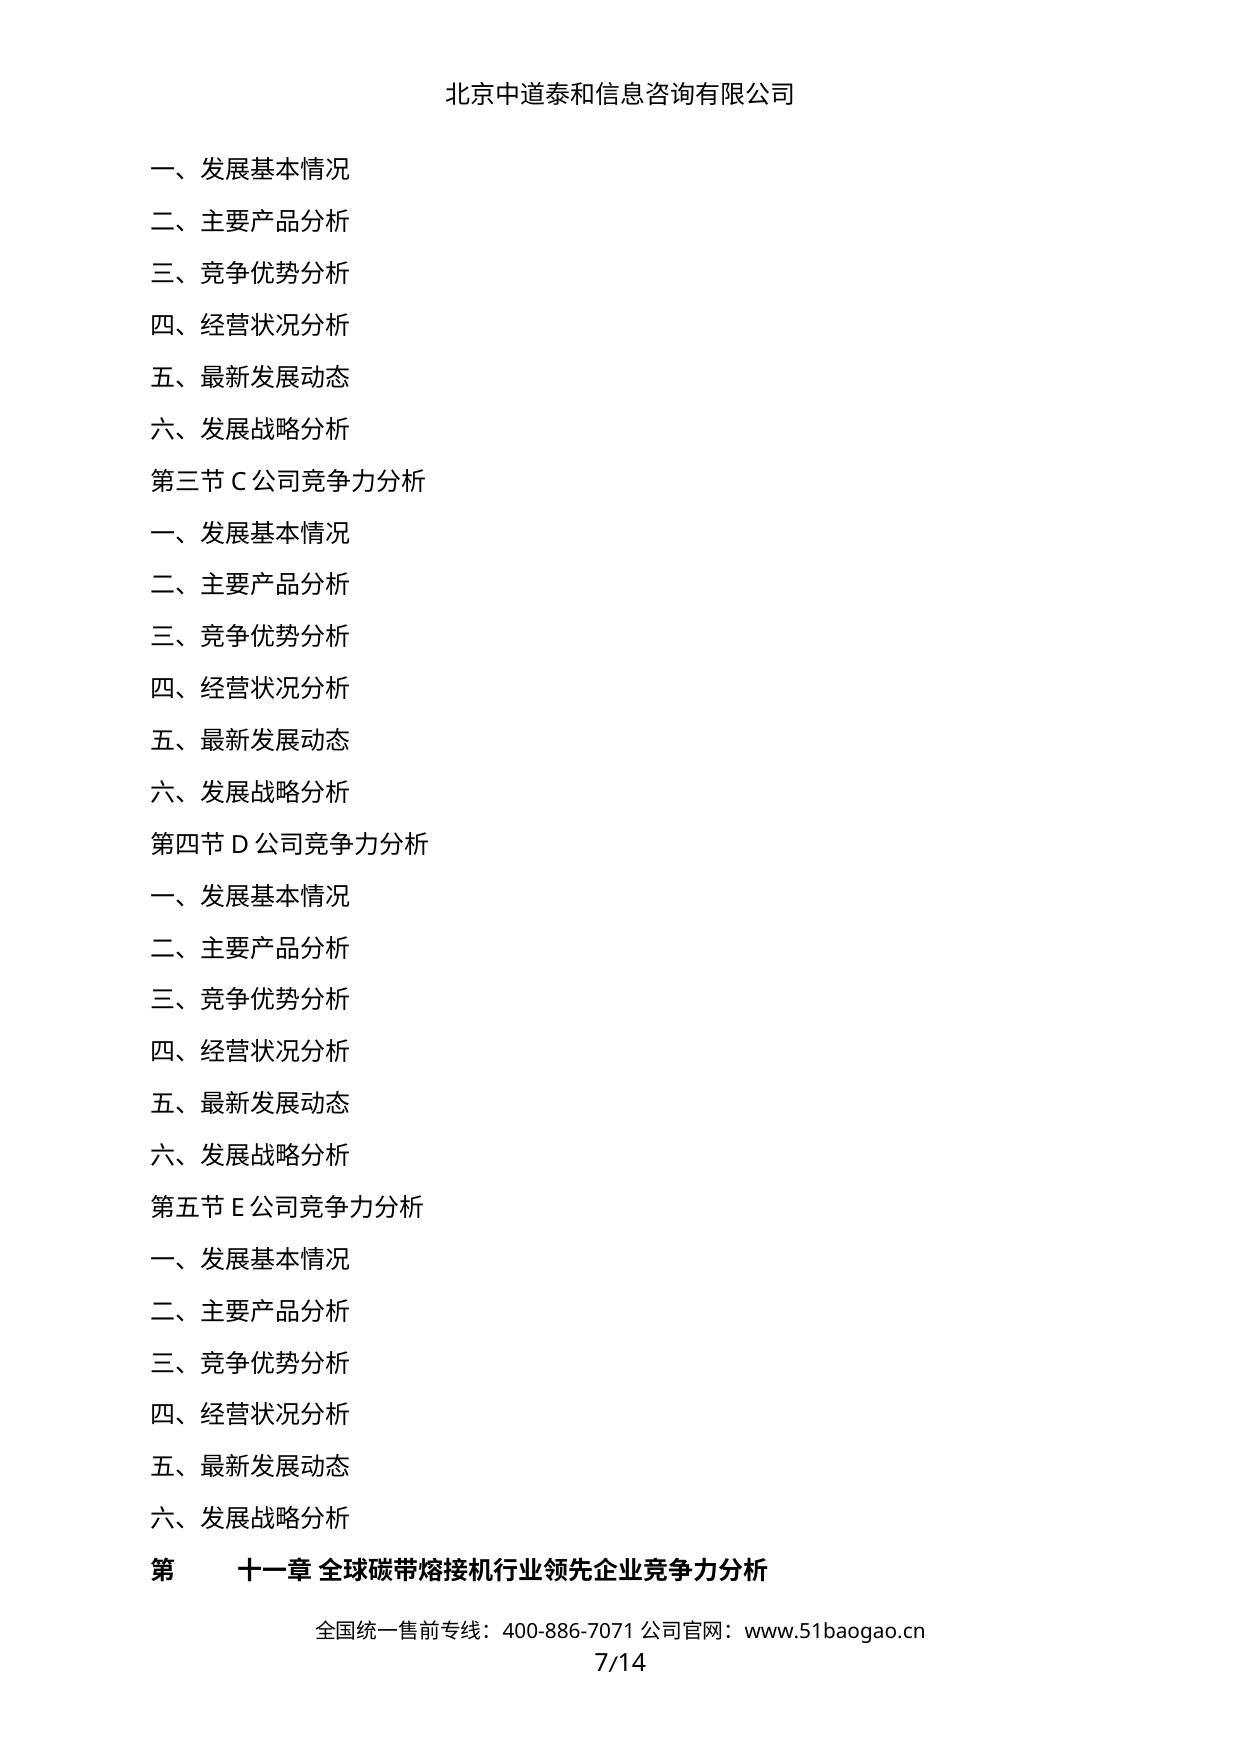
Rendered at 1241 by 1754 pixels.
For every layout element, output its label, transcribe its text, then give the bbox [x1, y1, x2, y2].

text 五、最新发展动态 [150, 357, 1090, 394]
text 三、竞争优势分析 [150, 980, 1090, 1016]
text 六、发展战略分析 [150, 1499, 1090, 1535]
text 二、主要产品分析 [150, 1291, 1090, 1327]
text 三、竞争优势分析 [150, 254, 1090, 290]
text 五、最新发展动态 [150, 1447, 1090, 1483]
text 一、发展基本情况 [150, 150, 1090, 186]
text 二、主要产品分析 [150, 928, 1090, 964]
text 第四节 D公司竞争力分析 [150, 824, 1090, 861]
text 六、发展战略分析 [150, 409, 1090, 446]
text 三、竞争优势分析 [150, 1343, 1090, 1379]
text 四、经营状况分析 [150, 669, 1090, 705]
text 六、发展战略分析 [150, 1136, 1090, 1172]
text 第三节 C公司竞争力分析 [150, 461, 1090, 497]
text 五、最新发展动态 [150, 721, 1090, 757]
text 二、主要产品分析 [150, 565, 1090, 601]
text 六、发展战略分析 [150, 772, 1090, 809]
text 一、发展基本情况 [150, 1239, 1090, 1276]
text 一、发展基本情况 [150, 513, 1090, 549]
text 四、经营状况分析 [150, 1395, 1090, 1431]
text 第五节 E公司竞争力分析 [150, 1187, 1090, 1224]
text 一、发展基本情况 [150, 876, 1090, 912]
text 第 十一章 全球碳带熔接机行业领先企业竞争力分析 [150, 1551, 1090, 1587]
text 四、经营状况分析 [150, 1032, 1090, 1068]
text 四、经营状况分析 [150, 306, 1090, 342]
text 五、最新发展动态 [150, 1084, 1090, 1120]
text 三、竞争优势分析 [150, 617, 1090, 653]
text 二、主要产品分析 [150, 202, 1090, 238]
